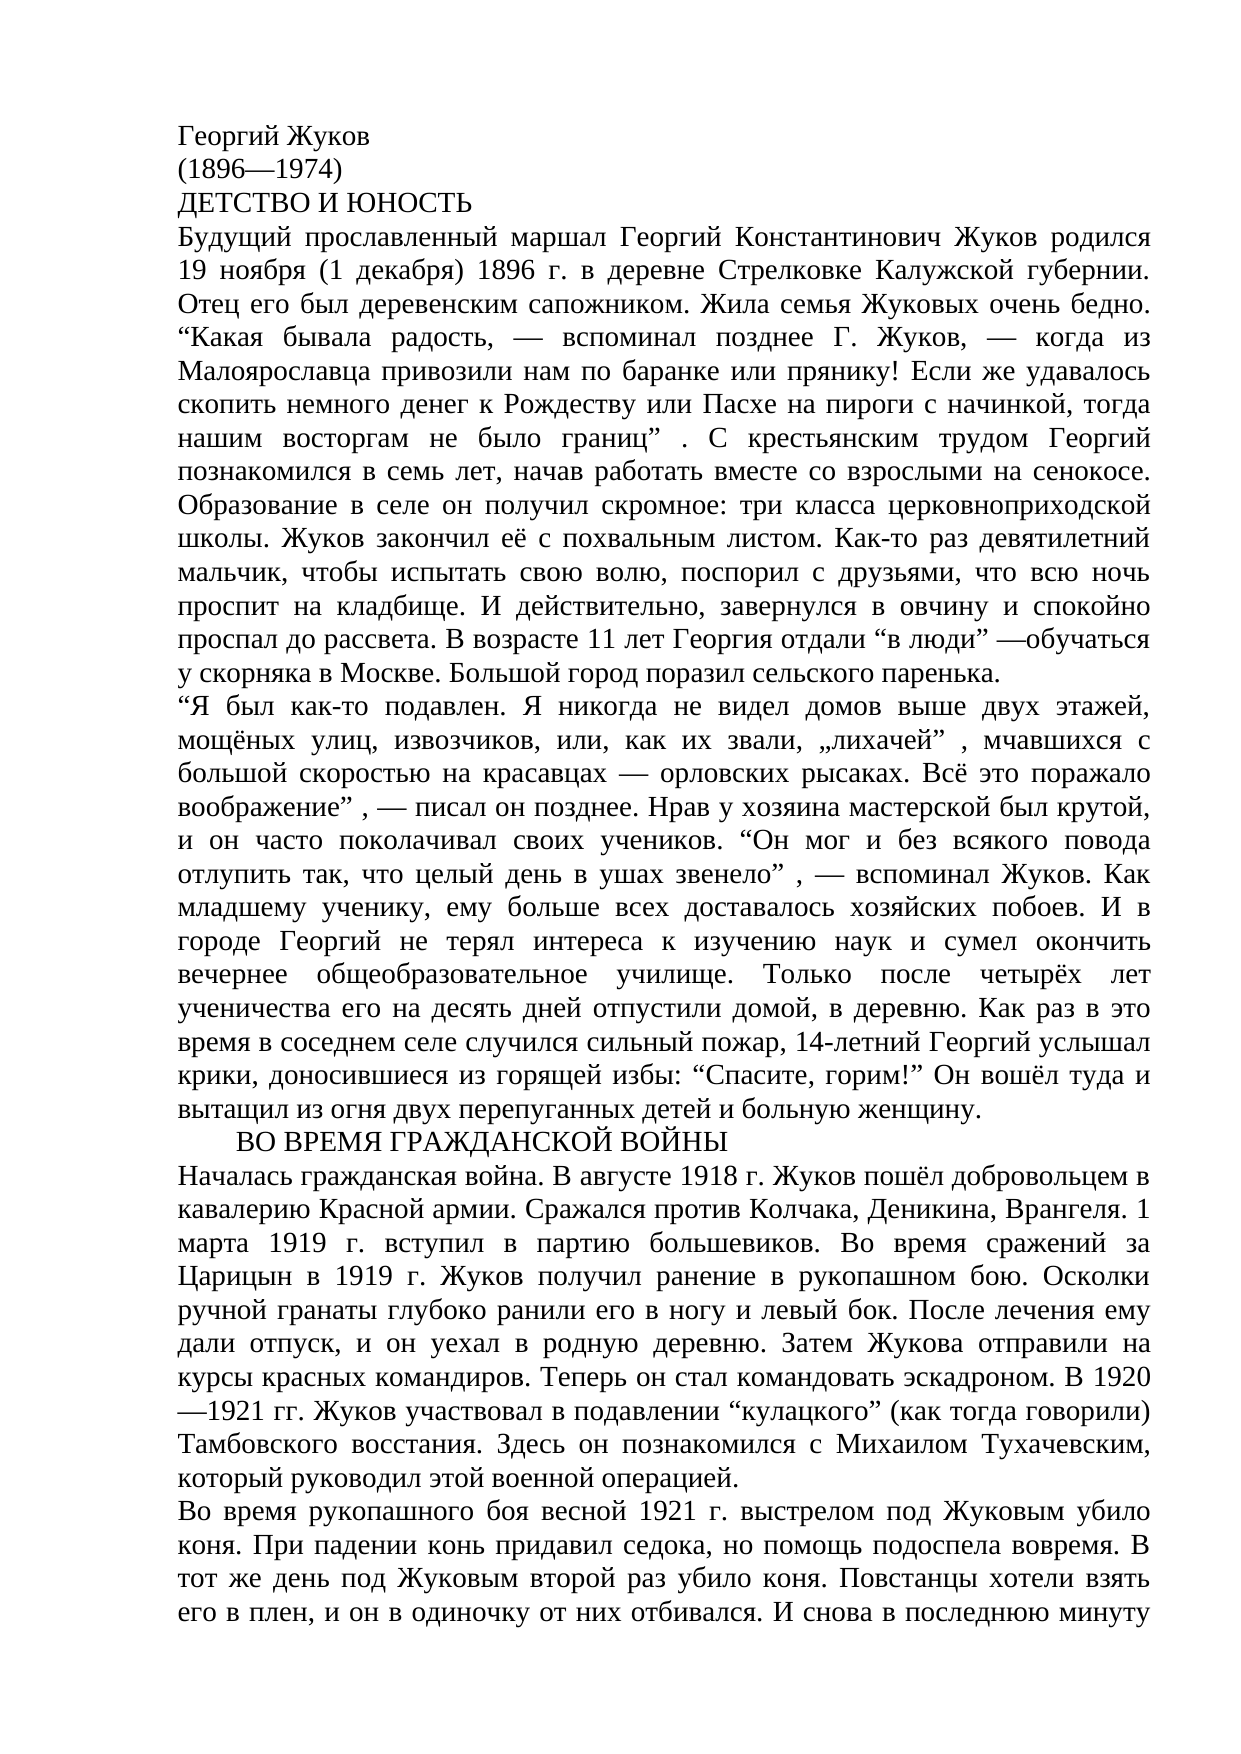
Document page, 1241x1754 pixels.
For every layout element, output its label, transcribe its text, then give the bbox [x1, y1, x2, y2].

text (1896—1974) [177, 152, 1152, 185]
text Будущий прославленный маршал Георгий Константинович Жуков родился 19 ноября (1 декабря) 1896 г. в деревне Стрелковке Калужской губернии. Отец его был деревенским сапожником. Жила семья Жуковых очень бедно. “Какая бывала радость, — вспоминал позднее Г. Жуков, — когда из Малоярославца привозили нам по баранке или прянику! Если же удавалось скопить немного денег к Рождеству или Пасхе на пироги с начинкой, тогда нашим восторгам не было границ” . С крестьянским трудом Георгий познакомился в семь лет, начав работать вместе со взрослыми на сенокосе. Образование в селе он получил скромное: три класса церковноприходской школы. Жуков закончил её с похвальным листом. Как-то раз девятилетний мальчик, чтобы испытать свою волю, поспорил с друзьями, что всю ночь проспит на кладбище. И действительно, завернулся в овчину и спокойно проспал до рассвета. В возрасте 11 лет Георгия отдали “в люди” —обучаться у скорняка в Москве. Большой город поразил сельского паренька. [177, 219, 1152, 688]
text ДЕТСТВО И ЮНОСТЬ [177, 185, 1152, 219]
text ВО ВРЕМЯ ГРАЖДАНСКОЙ ВОЙНЫ [177, 1124, 1152, 1158]
text Георгий Жуков [177, 118, 1152, 152]
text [177, 1493, 1152, 1627]
text “Я был как-то подавлен. Я никогда не видел домов выше двух этажей, мощёных улиц, извозчиков, или, как их звали, „лихачей” , мчавшихся с большой скоростью на красавцах — орловских рысаках. Всё это поражало воображение” , — писал он позднее. Нрав у хозяина мастерской был крутой, и он часто поколачивал своих учеников. “Он мог и без всякого повода отлупить так, что целый день в ушах звенело” , — вспоминал Жуков. Как младшему ученику, ему больше всех доставалось хозяйских побоев. И в городе Георгий не терял интереса к изучению наук и сумел окончить вечернее общеобразовательное училище. Только после четырёх лет ученичества его на десять дней отпустили домой, в деревню. Как раз в это время в соседнем селе случился сильный пожар, 14-летний Георгий услышал крики, доносившиеся из горящей избы: “Спасите, горим!” Он вошёл туда и вытащил из огня двух перепуганных детей и больную женщину. [177, 688, 1152, 1124]
text Началась гражданская война. В августе 1918 г. Жуков пошёл добровольцем в кавалерию Красной армии. Сражался против Колчака, Деникина, Врангеля. 1 марта 1919 г. вступил в партию большевиков. Во время сражений за Царицын в 1919 г. Жуков получил ранение в рукопашном бою. Осколки ручной гранаты глубоко ранили его в ногу и левый бок. После лечения ему дали отпуск, и он уехал в родную деревню. Затем Жукова отправили на курсы красных командиров. Теперь он стал командовать эскадроном. В 1920—1921 гг. Жуков участвовал в подавлении “кулацкого” (как тогда говорили) Тамбовского восстания. Здесь он познакомился с Михаилом Тухачевским, который руководил этой военной операцией. [177, 1158, 1152, 1493]
